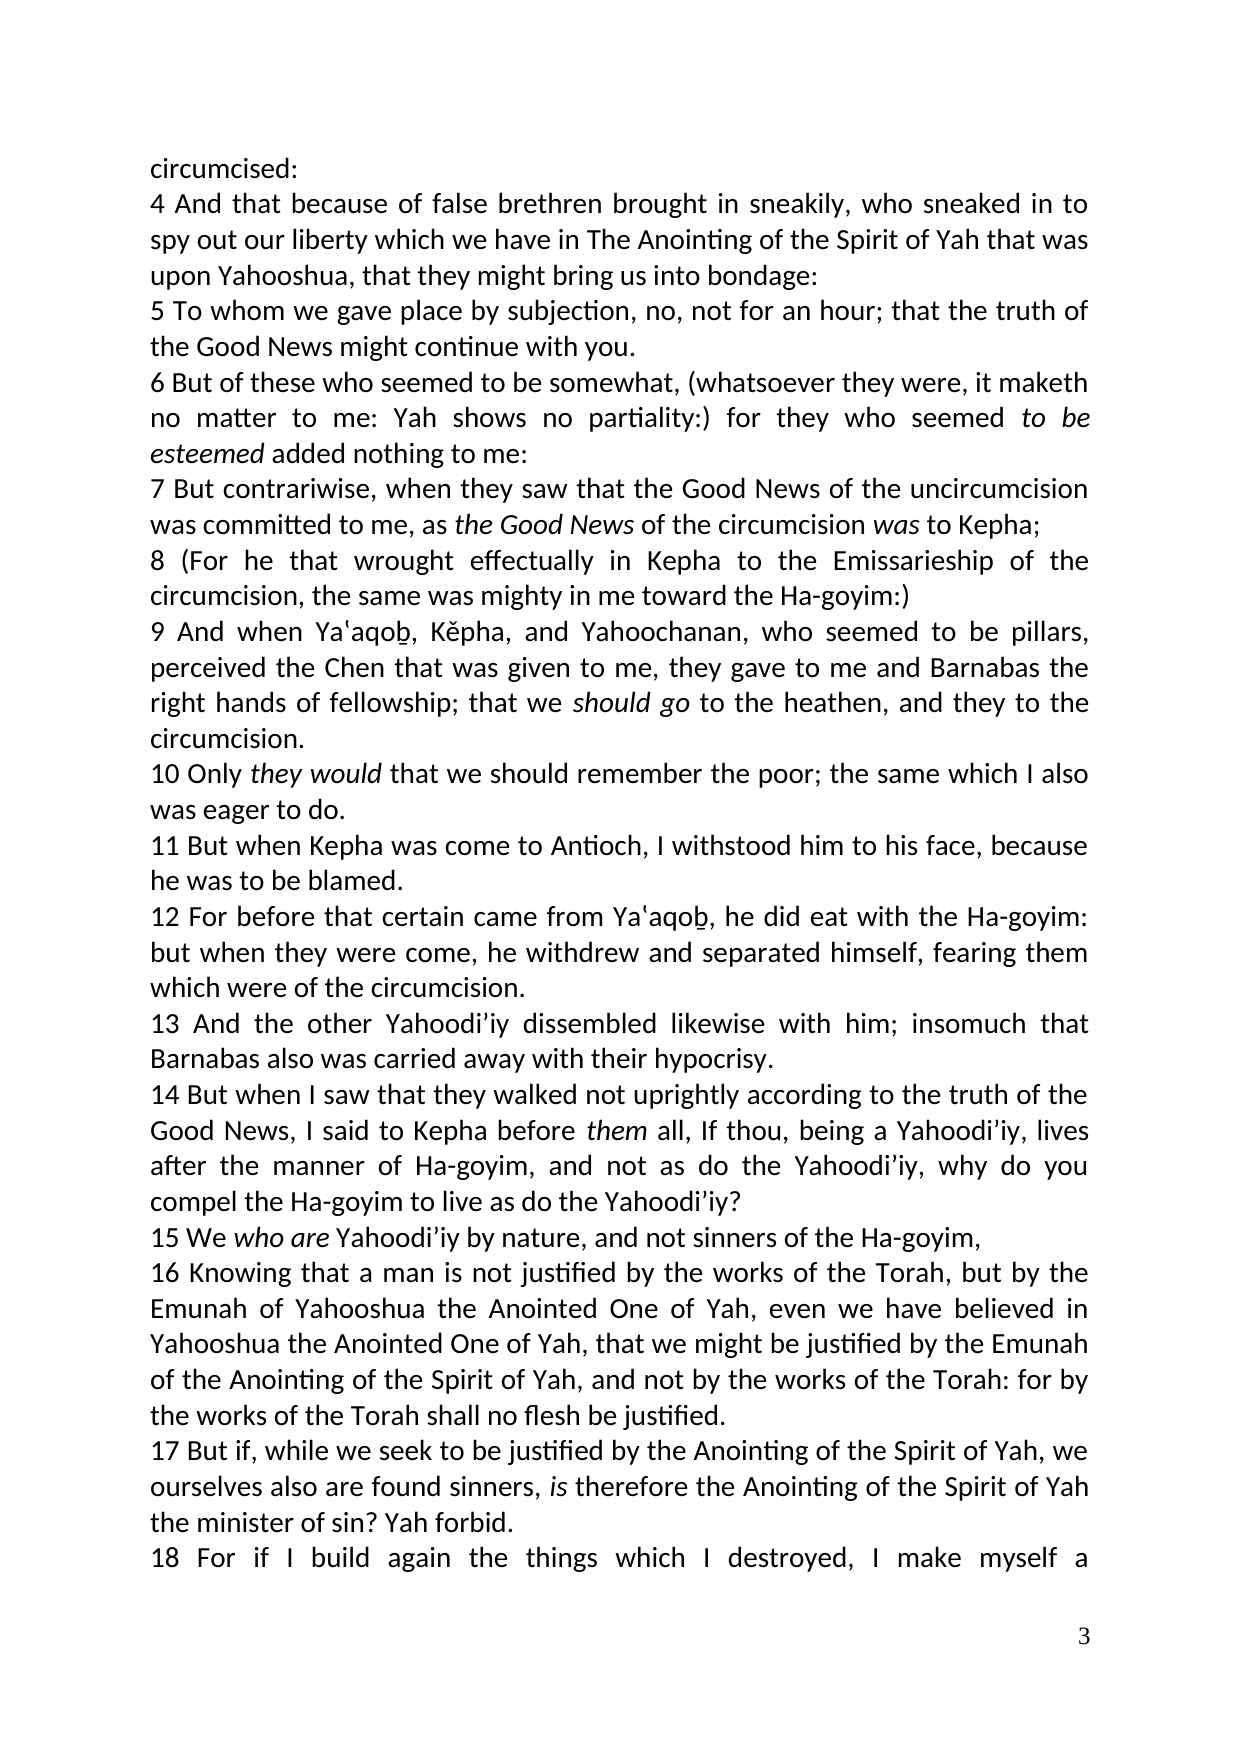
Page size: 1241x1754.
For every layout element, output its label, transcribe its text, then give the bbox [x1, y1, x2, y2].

text 14 But when I saw that they walked not uprightly according to the truth of the Good News, I said to Kepha before them all, If thou, being a Yahoodi’iy, lives after the manner of Ha-goyim, and not as do the Yahoodi’iy, why do you compel the Ha-goyim to live as do the Yahoodi’iy? [150, 1076, 1090, 1219]
text 11 But when Kepha was come to Antioch, I withstood him to his face, because he was to be blamed. [150, 827, 1090, 898]
text 9 And when Ya‛aqoḇ, Kěpha, and Yahoochanan, who seemed to be pillars, perceived the Chen that was given to me, they gave to me and Barnabas the right hands of fellowship; that we should go to the heathen, and they to the circumcision. [150, 613, 1090, 756]
text 4 And that because of false brethren brought in sneakily, who sneaked in to spy out our liberty which we have in The Anointing of the Spirit of Yah that was upon Yahooshua, that they might bring us into bondage: [150, 186, 1090, 292]
text 8 (For he that wrought effectually in Kepha to the Emissarieship of the circumcision, the same was mighty in me toward the Ha-goyim:) [150, 542, 1090, 613]
text 6 But of these who seemed to be somewhat, (whatsoever they were, it maketh no matter to me: Yah shows no partiality:) for they who seemed to be esteemed added nothing to me: [150, 364, 1090, 471]
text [150, 1539, 1090, 1575]
text 16 Knowing that a man is not justified by the works of the Torah, but by the Emunah of Yahooshua the Anointed One of Yah, even we have believed in Yahooshua the Anointed One of Yah, that we might be justified by the Emunah of the Anointing of the Spirit of Yah, and not by the works of the Torah: for by the works of the Torah shall no flesh be justified. [150, 1254, 1090, 1432]
text 10 Only they would that we should remember the poor; the same which I also was eager to do. [150, 756, 1090, 827]
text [150, 150, 1090, 186]
text 13 And the other Yahoodi’iy dissembled likewise with him; insomuch that Barnabas also was carried away with their hypocrisy. [150, 1005, 1090, 1076]
text 12 For before that certain came from Ya‛aqoḇ, he did eat with the Ha-goyim: but when they were come, he withdrew and separated himself, fearing them which were of the circumcision. [150, 898, 1090, 1005]
text 17 But if, while we seek to be justified by the Anointing of the Spirit of Yah, we ourselves also are found sinners, is therefore the Anointing of the Spirit of Yah the minister of sin? Yah forbid. [150, 1432, 1090, 1539]
text 5 To whom we gave place by subjection, no, not for an hour; that the truth of the Good News might continue with you. [150, 292, 1090, 364]
text 7 But contrariwise, when they saw that the Good News of the uncircumcision was committed to me, as the Good News of the circumcision was to Kepha; [150, 471, 1090, 542]
text 15 We who are Yahoodi’iy by nature, and not sinners of the Ha-goyim, [150, 1219, 1090, 1254]
